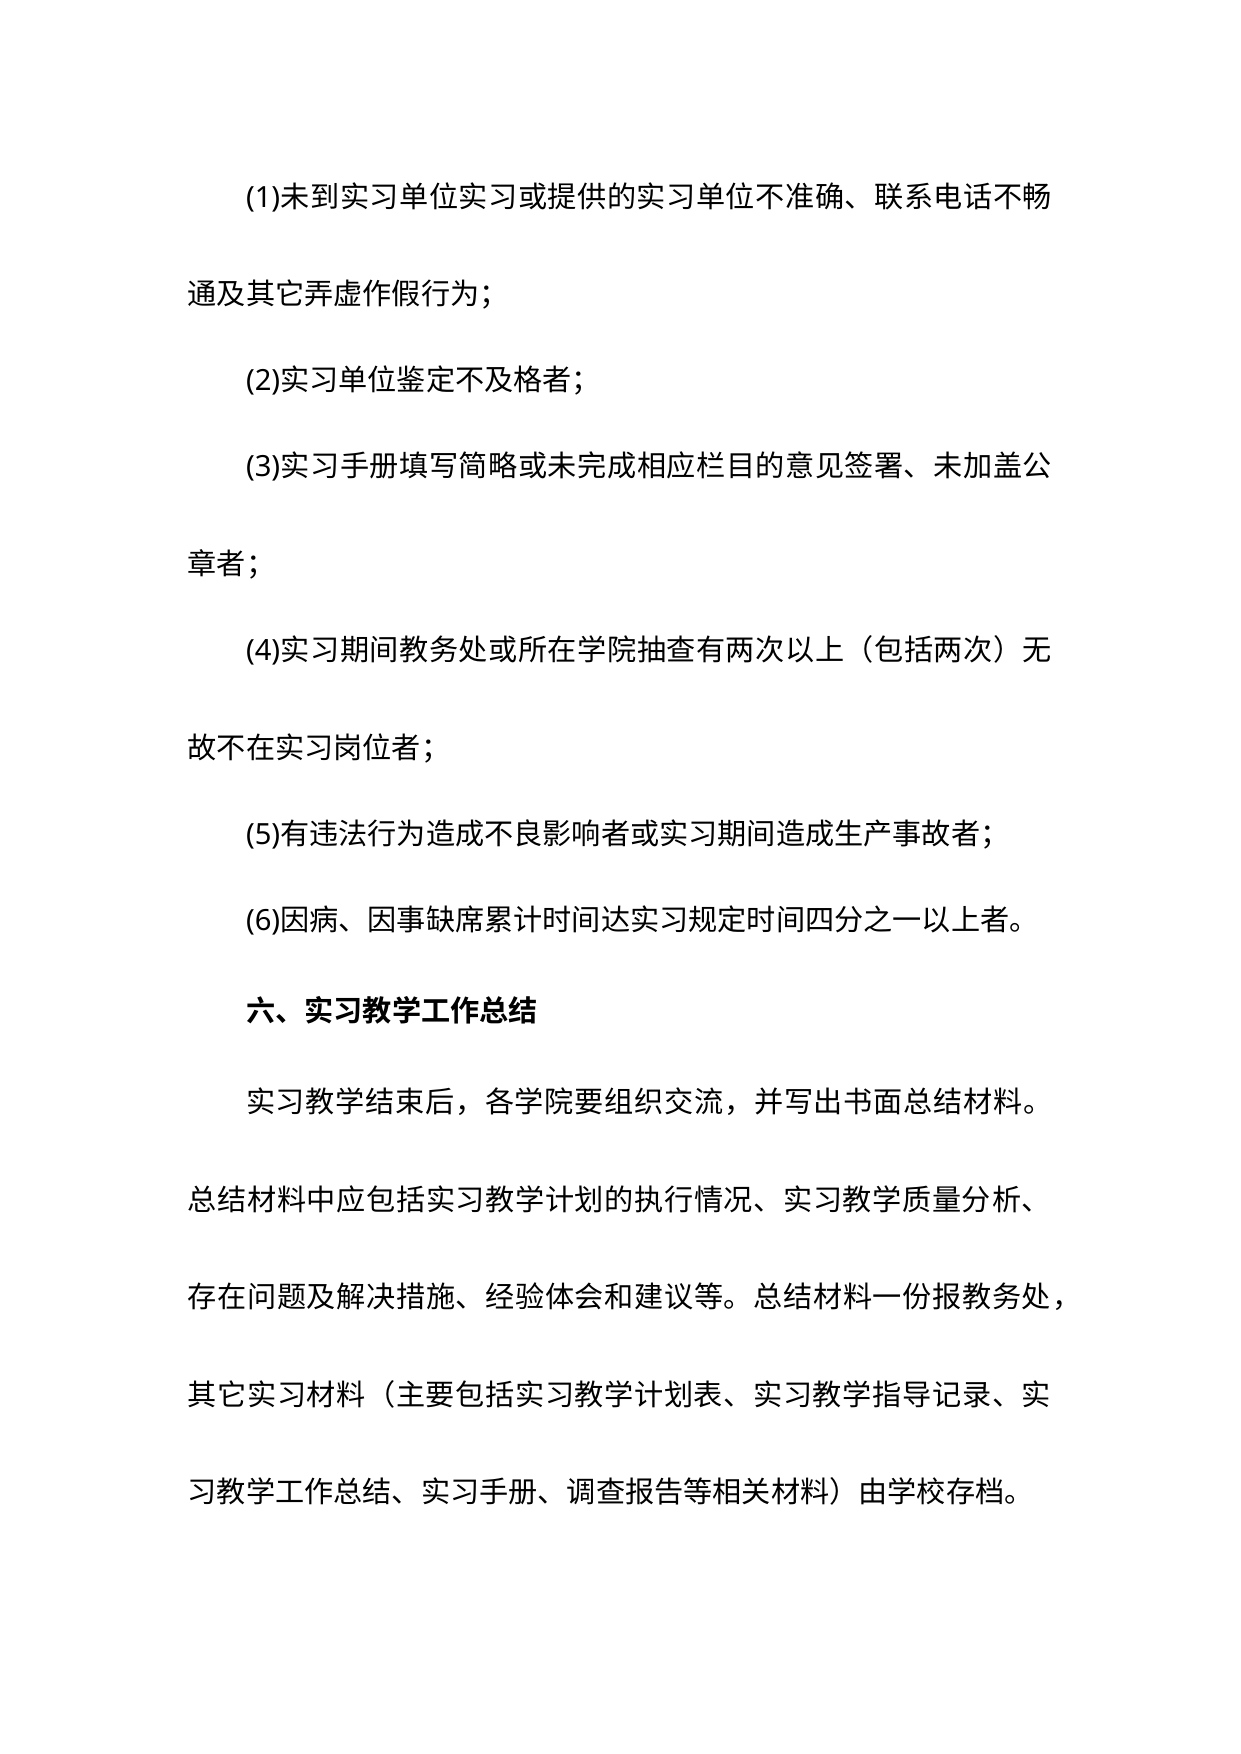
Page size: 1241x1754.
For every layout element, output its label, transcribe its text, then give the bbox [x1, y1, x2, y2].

text (5)有违法行为造成不良影响者或实习期间造成生产事故者； [187, 799, 1053, 864]
text (3)实习手册填写简略或未完成相应栏目的意见签署、未加盖公章者； [187, 432, 1053, 594]
text 实习教学结束后，各学院要组织交流，并写出书面总结材料。总结材料中应包括实习教学计划的执行情况、实习教学质量分析、存在问题及解决措施、经验体会和建议等。总结材料一份报教务处，其它实习材料（主要包括实习教学计划表、实习教学指导记录、实习教学工作总结、实习手册、调查报告等相关材料）由学校存档。 [187, 1067, 1053, 1522]
text 六、实习教学工作总结 [187, 988, 1053, 1030]
text (2)实习单位鉴定不及格者； [187, 346, 1053, 411]
text (4)实习期间教务处或所在学院抽查有两次以上（包括两次）无故不在实习岗位者； [187, 615, 1053, 778]
text (6)因病、因事缺席累计时间达实习规定时间四分之一以上者。 [187, 885, 1053, 950]
text (1)未到实习单位实习或提供的实习单位不准确、联系电话不畅通及其它弄虚作假行为； [187, 162, 1053, 324]
